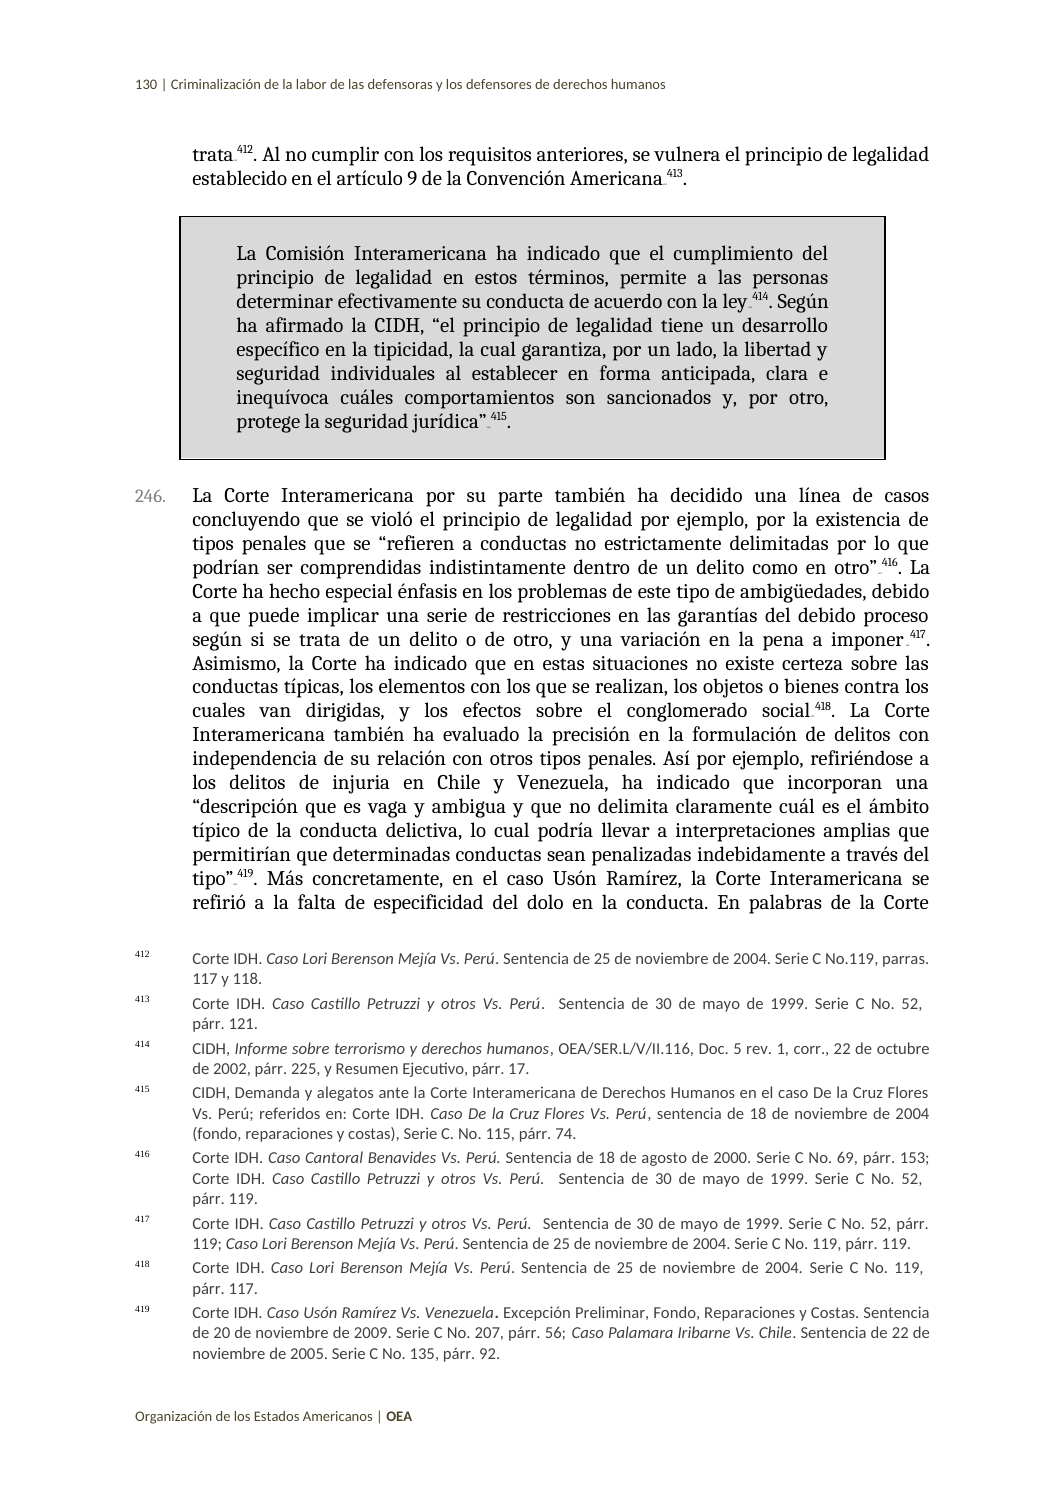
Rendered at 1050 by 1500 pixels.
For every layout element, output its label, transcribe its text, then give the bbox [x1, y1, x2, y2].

text La Corte Interamericana por su parte también ha decidido una línea de casos concluyendo que se violó el principio de legalidad por ejemplo, por la existencia de tipos penales que se “refieren a conductas no estrictamente delimitadas por lo que podrían ser comprendidas indistintamente dentro de un delito como en otro”415F. La Corte ha hecho especial énfasis en los problemas de este tipo de ambigüedades, debido a que puede implicar una serie de restricciones en las garantías del debido proceso según si se trata de un delito o de otro, y una variación en la pena a imponer416F. Asimismo, la Corte ha indicado que en estas situaciones no existe certeza sobre las conductas típicas, los elementos con los que se realizan, los objetos o bienes contra los cuales van dirigidas, y los efectos sobre el conglomerado social417F. La Corte Interamericana también ha evaluado la precisión en la formulación de delitos con independencia de su relación con otros tipos penales. Así por ejemplo, refiriéndose a los delitos de injuria en Chile y Venezuela, ha indicado que incorporan una “descripción que es vaga y ambigua y que no delimita claramente cuál es el ámbito típico de la conducta delictiva, lo cual podría llevar a interpretaciones amplias que permitirían que determinadas conductas sean penalizadas indebidamente a través del tipo”418F. Más concretamente, en el caso Usón Ramírez, la Corte Interamericana se refirió a la falta de especificidad del dolo en la conducta. En palabras de la Corte Interamericana, al no especificar “el dolo requerido, dicha ley permite que la subjetividad del ofendido determine la existencia de un delito, aun cuando el sujeto activo no hubiera tenido la voluntad de injuriar, ofender o menospreciar al sujeto pasivo”419F. [135, 483, 930, 915]
table_header La Comisión Interamericana ha indicado que el cumplimiento del principio de legalidad en estos términos, permite a las personas determinar efectivamente su conducta de acuerdo con la ley413F. Según ha afirmado la CIDH, “el principio de legalidad tiene un desarrollo específico en la tipicidad, la cual garantiza, por un lado, la libertad y seguridad individuales al establecer en forma anticipada, clara e inequívoca cuáles comportamientos son sancionados y, por otro, protege la seguridad jurídica”414F. [181, 217, 884, 458]
